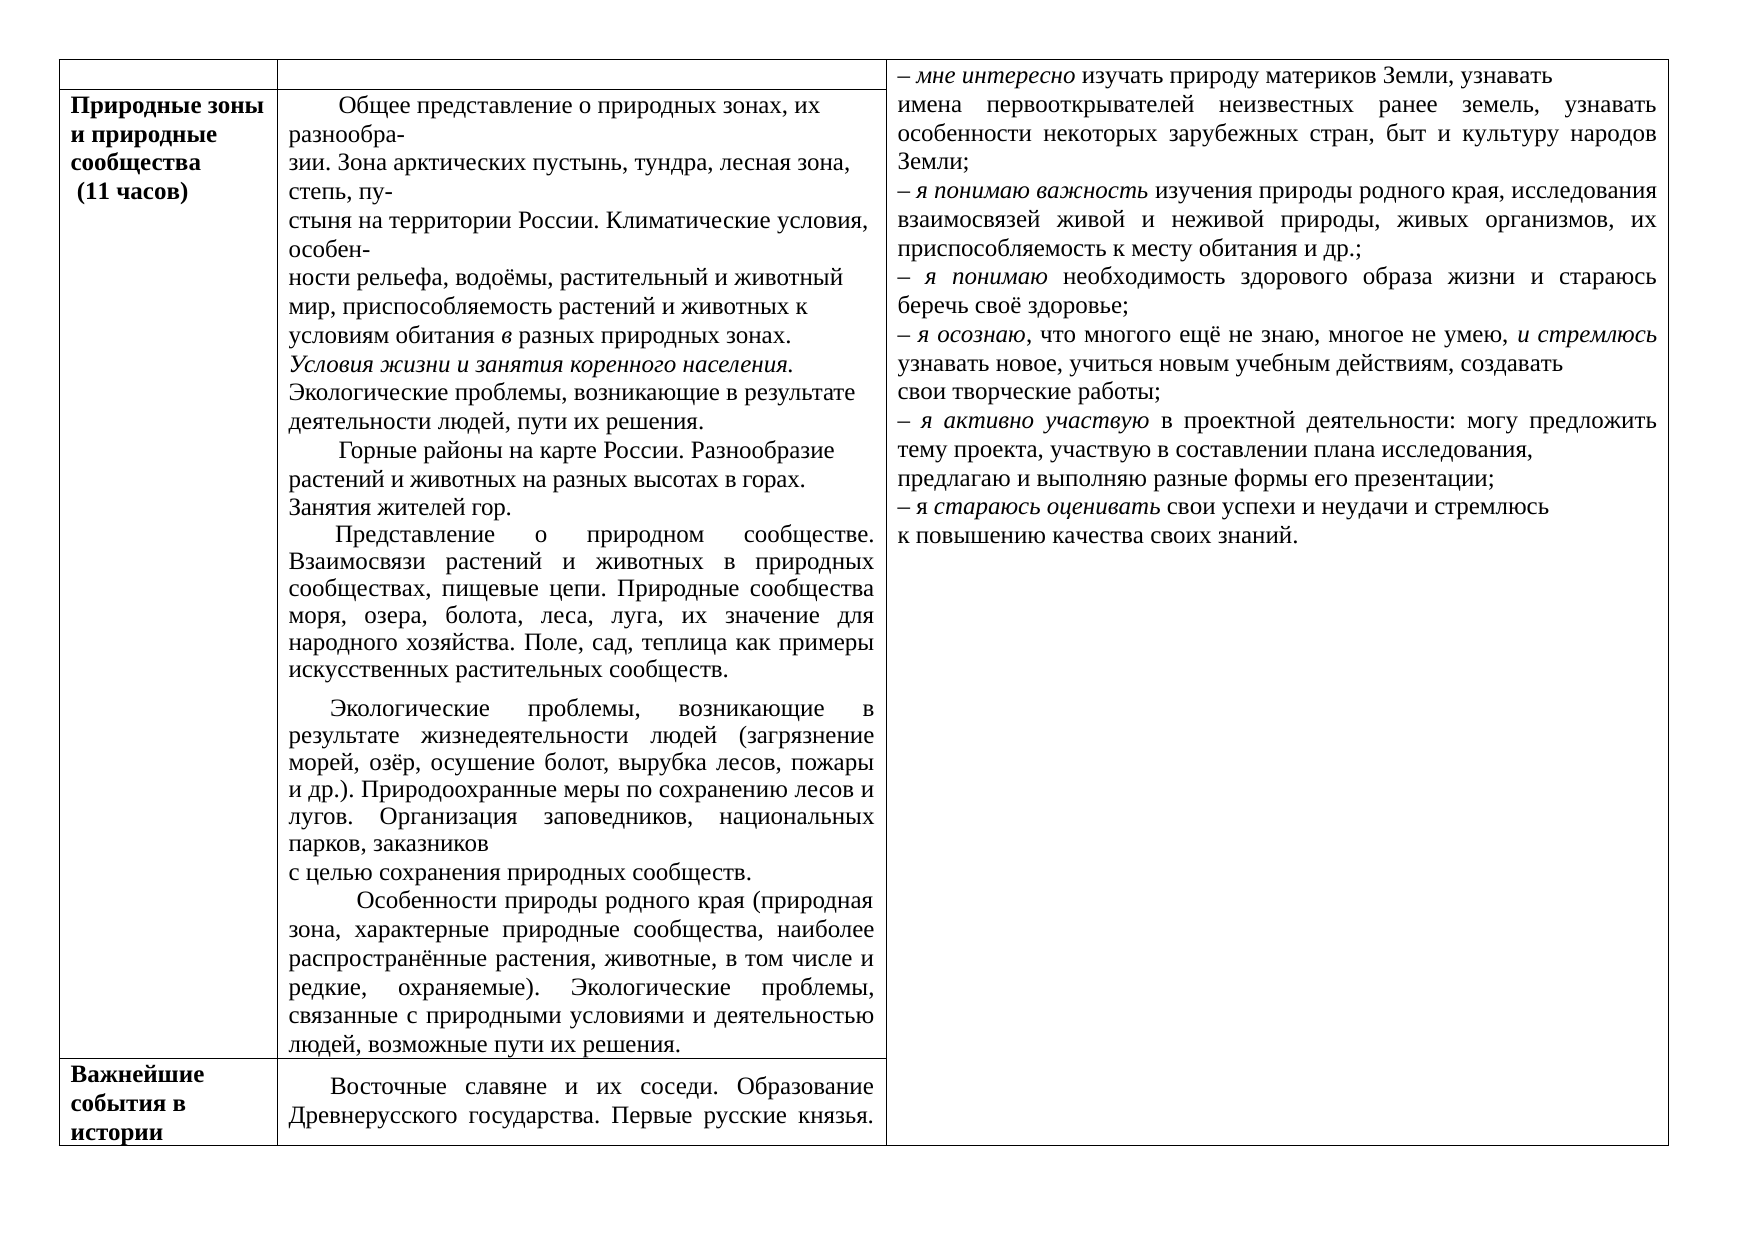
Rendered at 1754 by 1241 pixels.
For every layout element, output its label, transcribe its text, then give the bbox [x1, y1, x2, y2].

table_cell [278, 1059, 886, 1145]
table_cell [278, 60, 886, 89]
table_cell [60, 1059, 277, 1145]
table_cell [60, 60, 277, 89]
table_cell Природные зоны и природные сообщества (11 часов) [60, 90, 277, 1058]
table_cell Общее представление о природных зонах, их разнообра- зии. Зона арктических пустынь, тундра, лесная зона, степь, пу- стыня на территории России. Климатические условия, особен- ности рельефа, водоёмы, растительный и животный мир, приспособляемость растений и животных к условиям обитания в разных природных зонах. Условия жизни и занятия коренного населения. Экологические проблемы, возникающие в результате деятельности людей, пути их решения. Горные районы на карте России. Разнообразие растений и животных на разных высотах в горах. Занятия жителей гор. Представление о природном сообществе. Взаимосвязи растений и животных в природных сообществах, пищевые цепи. Природные сообщества моря, озера, болота, леса, луга, их значение для народного хозяйства. Поле, сад, теплица как примеры искусственных растительных сообществ. Экологические проблемы, возникающие в результате жизнедеятельности людей (загрязнение морей, озёр, осушение болот, вырубка лесов, пожары и др.). Природоохранные меры по сохранению лесов и лугов. Организация заповедников, национальных парков, заказников с целью сохранения природных сообществ. Особенности природы родного края (природная зона, характерные природные сообщества, наиболее распространённые растения, животные, в том числе и редкие, охраняемые). Экологические проблемы, связанные с природными условиями и деятельностью людей, возможные пути их решения. [278, 90, 886, 1058]
